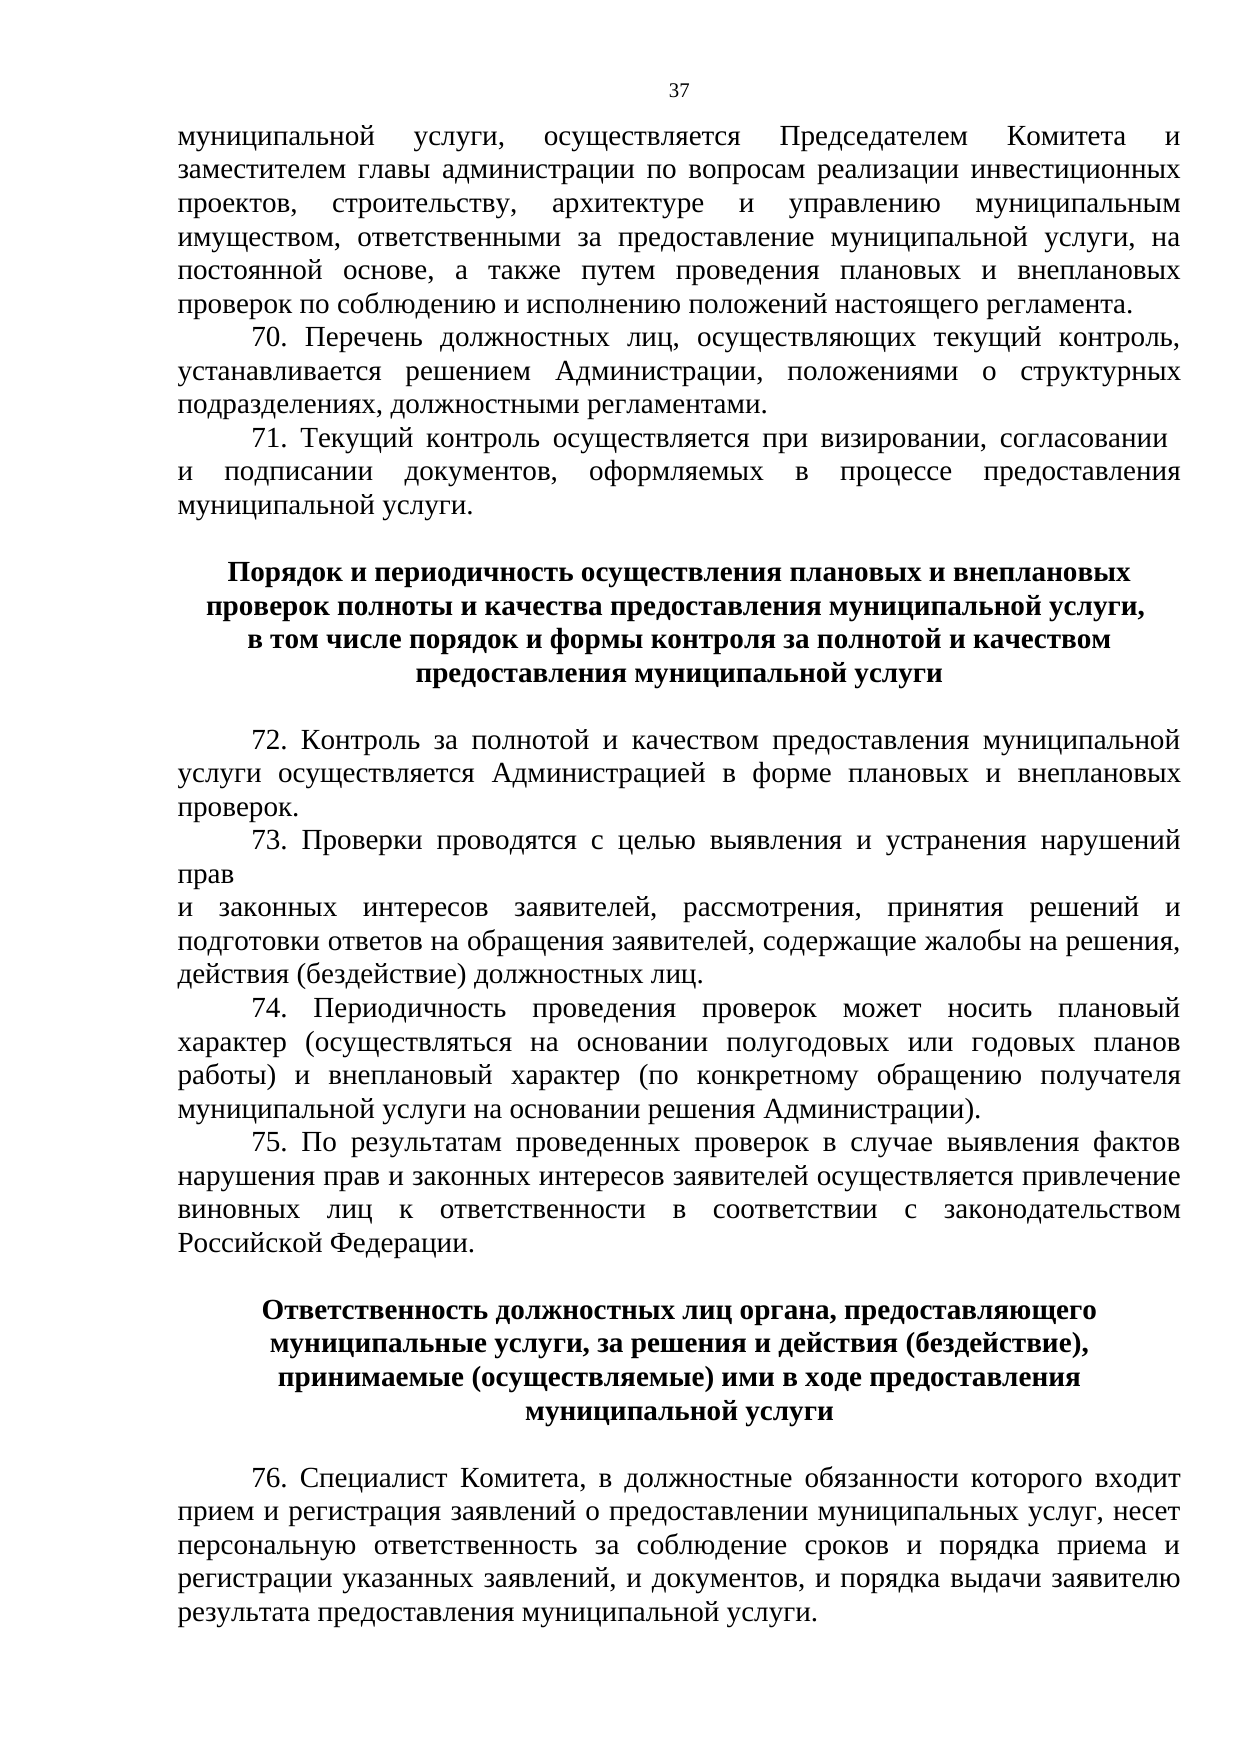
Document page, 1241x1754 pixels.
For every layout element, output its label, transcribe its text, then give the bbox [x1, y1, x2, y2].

text 73. Проверки проводятся с целью выявления и устранения нарушений прав и законных интересов заявителей, рассмотрения, принятия решений и подготовки ответов на обращения заявителей, содержащие жалобы на решения, действия (бездействие) должностных лиц. [177, 822, 1181, 990]
text 75. По результатам проведенных проверок в случае выявления фактов нарушения прав и законных интересов заявителей осуществляется привлечение виновных лиц к ответственности в соответствии с законодательством Российской Федерации. [177, 1124, 1181, 1258]
text Порядок и периодичность осуществления плановых и внеплановых проверок полноты и качества предоставления муниципальной услуги, в том числе порядок и формы контроля за полнотой и качеством предоставления муниципальной услуги [177, 554, 1181, 688]
text Ответственность должностных лиц органа, предоставляющего муниципальные услуги, за решения и действия (бездействие), принимаемые (осуществляемые) ими в ходе предоставления муниципальной услуги [177, 1292, 1181, 1426]
text 71. Текущий контроль осуществляется при визировании, согласовании и подписании документов, оформляемых в процессе предоставления муниципальной услуги. [177, 420, 1181, 521]
text 76. Специалист Комитета, в должностные обязанности которого входит прием и регистрация заявлений о предоставлении муниципальных услуг, несет персональную ответственность за соблюдение сроков и порядка приема и регистрации указанных заявлений, и документов, и порядка выдачи заявителю результата предоставления муниципальной услуги. [177, 1460, 1181, 1627]
text 72. Контроль за полнотой и качеством предоставления муниципальной услуги осуществляется Администрацией в форме плановых и внеплановых проверок. [177, 722, 1181, 822]
text 74. Периодичность проведения проверок может носить плановый характер (осуществляться на основании полугодовых или годовых планов работы) и внеплановый характер (по конкретному обращению получателя муниципальной услуги на основании решения Администрации). [177, 990, 1181, 1124]
text 70. Перечень должностных лиц, осуществляющих текущий контроль, устанавливается решением Администрации, положениями о структурных подразделениях, должностными регламентами. [177, 319, 1181, 420]
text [177, 118, 1181, 319]
